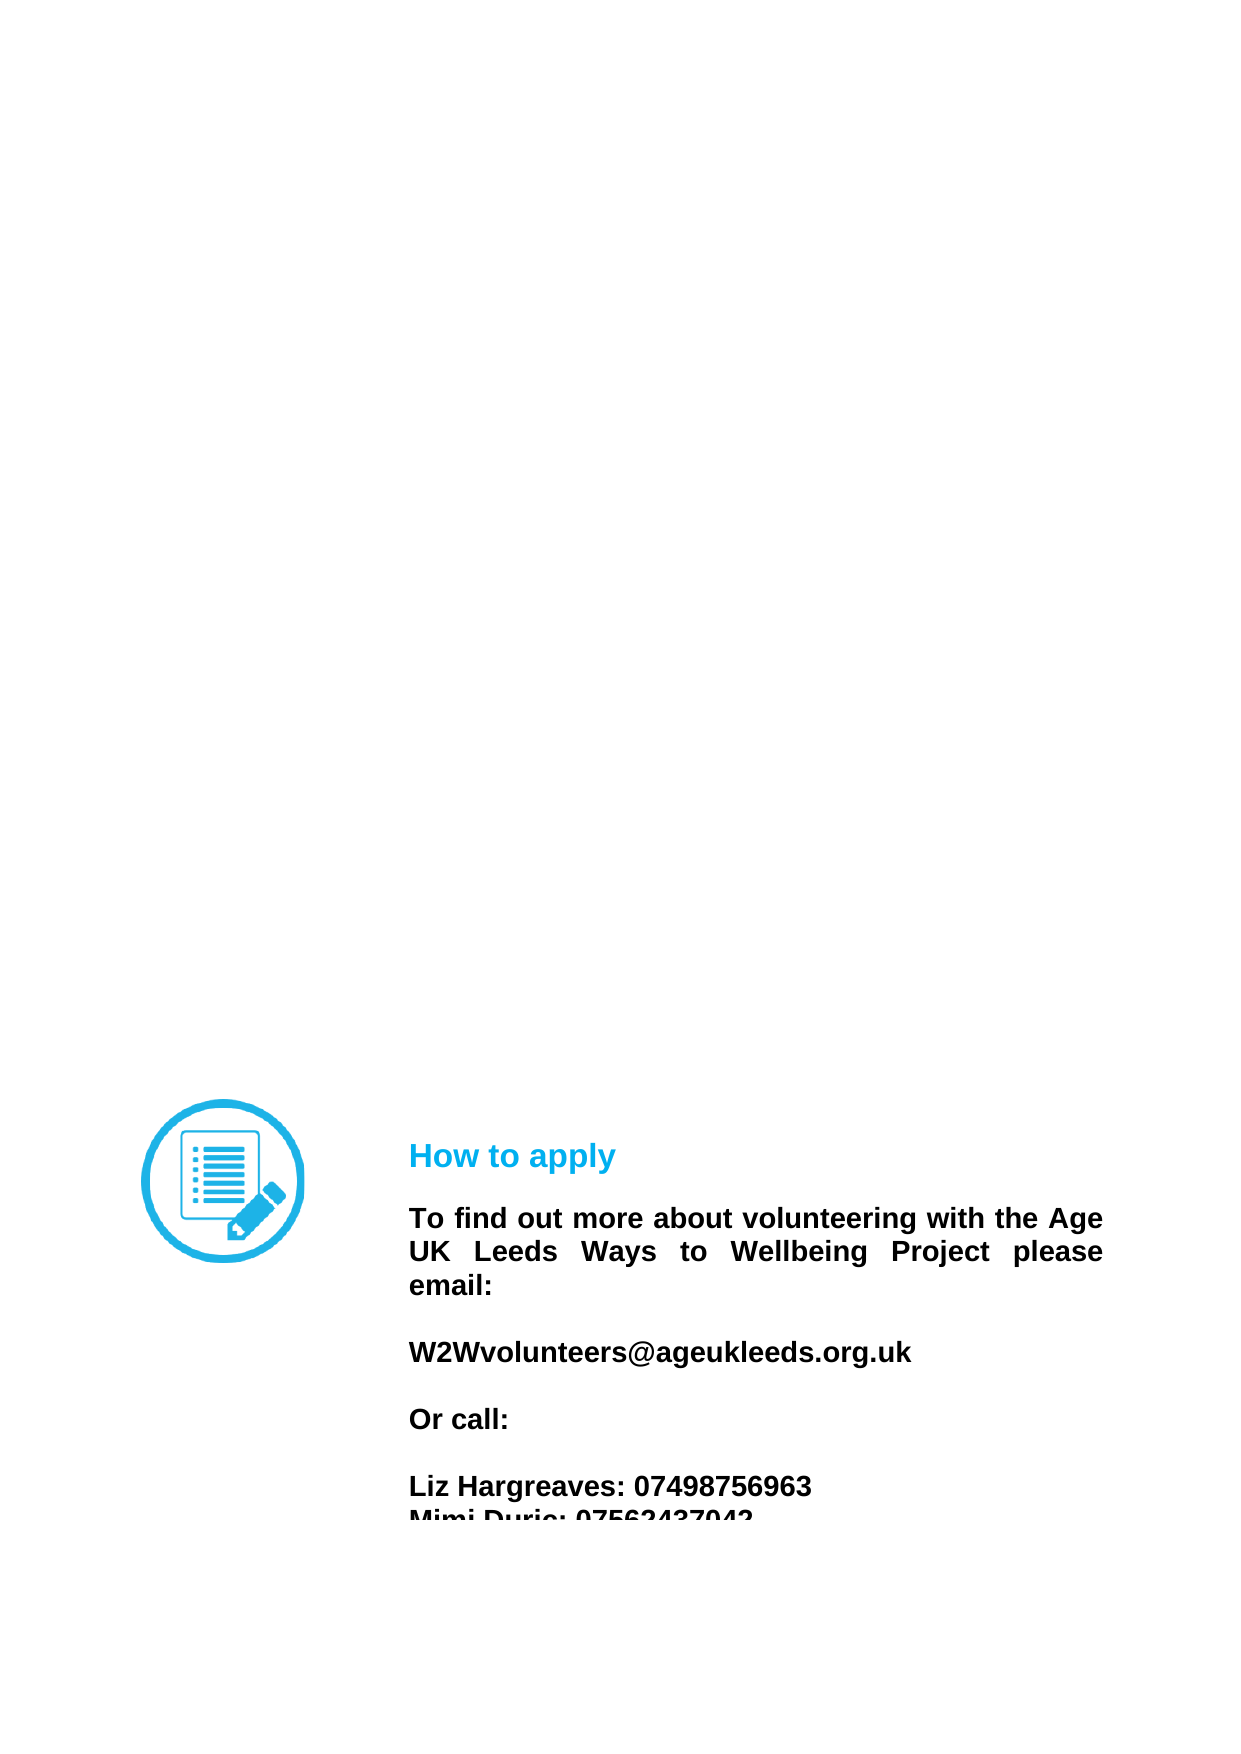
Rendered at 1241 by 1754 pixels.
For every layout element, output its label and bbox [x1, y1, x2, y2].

picture [141, 1099, 305, 1263]
